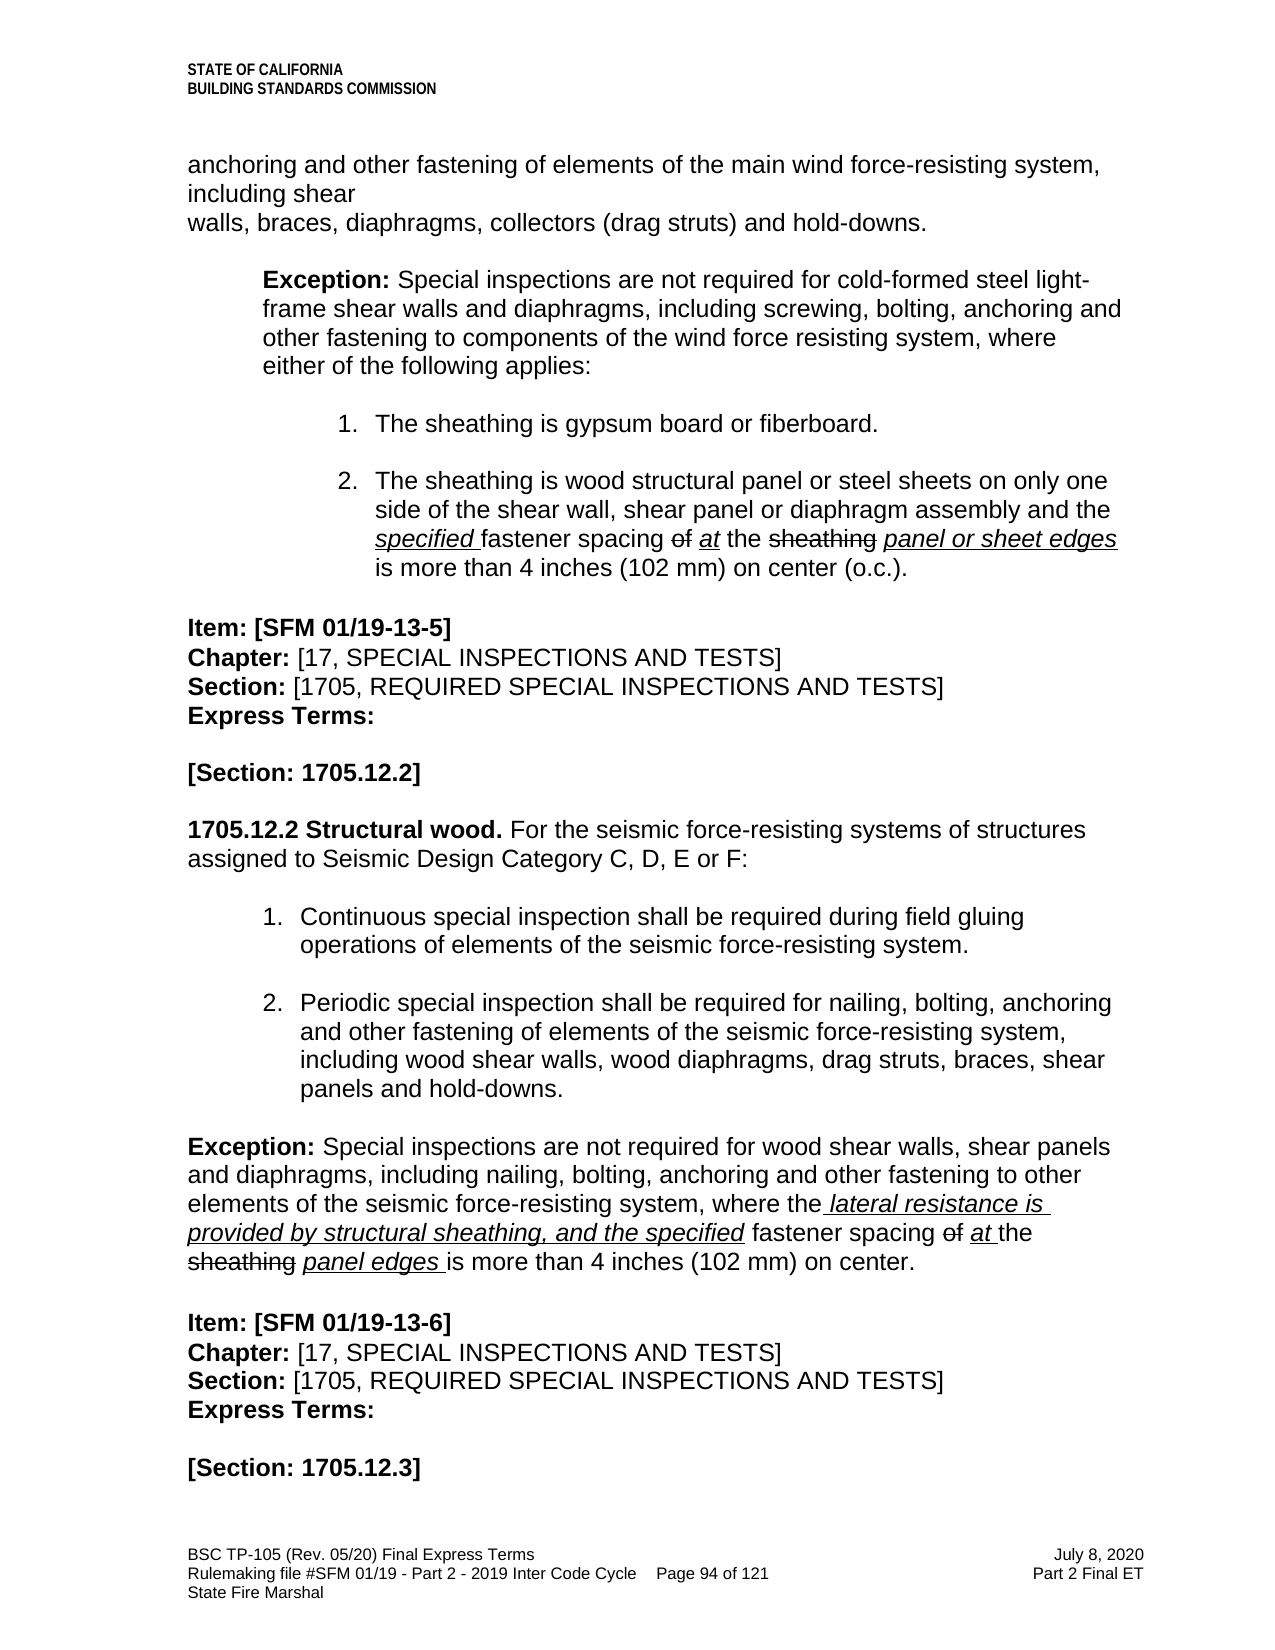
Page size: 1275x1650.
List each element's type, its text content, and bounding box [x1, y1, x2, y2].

text Chapter: [17, SPECIAL INSPECTIONS AND TESTS] [187, 1338, 1125, 1366]
subtitle [Section: 1705.12.3] [187, 1453, 1125, 1481]
text walls, braces, diaphragms, collectors (drag struts) and hold-downs. [187, 207, 1125, 236]
text Express Terms: [187, 1395, 1125, 1424]
subtitle [Section: 1705.12.2] [187, 758, 1125, 787]
text Exception: Special inspections are not required for cold-formed steel light-frame shear walls and diaphragms, including screwing, bolting, anchoring and other fastening to components of the wind force resisting system, where either of the following applies: [262, 265, 1125, 380]
text Section: [1705, REQUIRED SPECIAL INSPECTIONS AND TESTS] [187, 672, 1125, 701]
list Continuous special inspection shall be required during field gluing operations of elements of the seismic force-resisting system. [262, 902, 1125, 959]
text Section: [1705, REQUIRED SPECIAL INSPECTIONS AND TESTS] [187, 1366, 1125, 1395]
text Chapter: [17, SPECIAL INSPECTIONS AND TESTS] [187, 643, 1125, 672]
text Exception: Special inspections are not required for wood shear walls, shear panels and diaphragms, including nailing, bolting, anchoring and other fastening to other elements of the seismic force-resisting system, where the lateral resistance is provided by structural sheathing, and the specified fastener spacing of at the sheathing panel edges is more than 4 inches (102 mm) on center. [187, 1132, 1125, 1276]
list The sheathing is gypsum board or fiberboard. [337, 409, 1125, 437]
list The sheathing is wood structural panel or steel sheets on only one side of the shear wall, shear panel or diaphragm assembly and the specified fastener spacing of at the sheathing panel or sheet edges is more than 4 inches (102 mm) on center (o.c.). [337, 466, 1125, 581]
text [187, 150, 1125, 207]
text 1705.12.2 Structural wood. For the seismic force-resisting systems of structures assigned to Seismic Design Category C, D, E or F: [187, 816, 1125, 873]
list Periodic special inspection shall be required for nailing, bolting, anchoring and other fastening of elements of the seismic force-resisting system, including wood shear walls, wood diaphragms, drag struts, braces, shear panels and hold-downs. [262, 988, 1125, 1103]
subtitle Item: [SFM 01/19-13-5] [187, 610, 1125, 643]
subtitle Item: [SFM 01/19-13-6] [187, 1304, 1125, 1338]
text Express Terms: [187, 701, 1125, 729]
